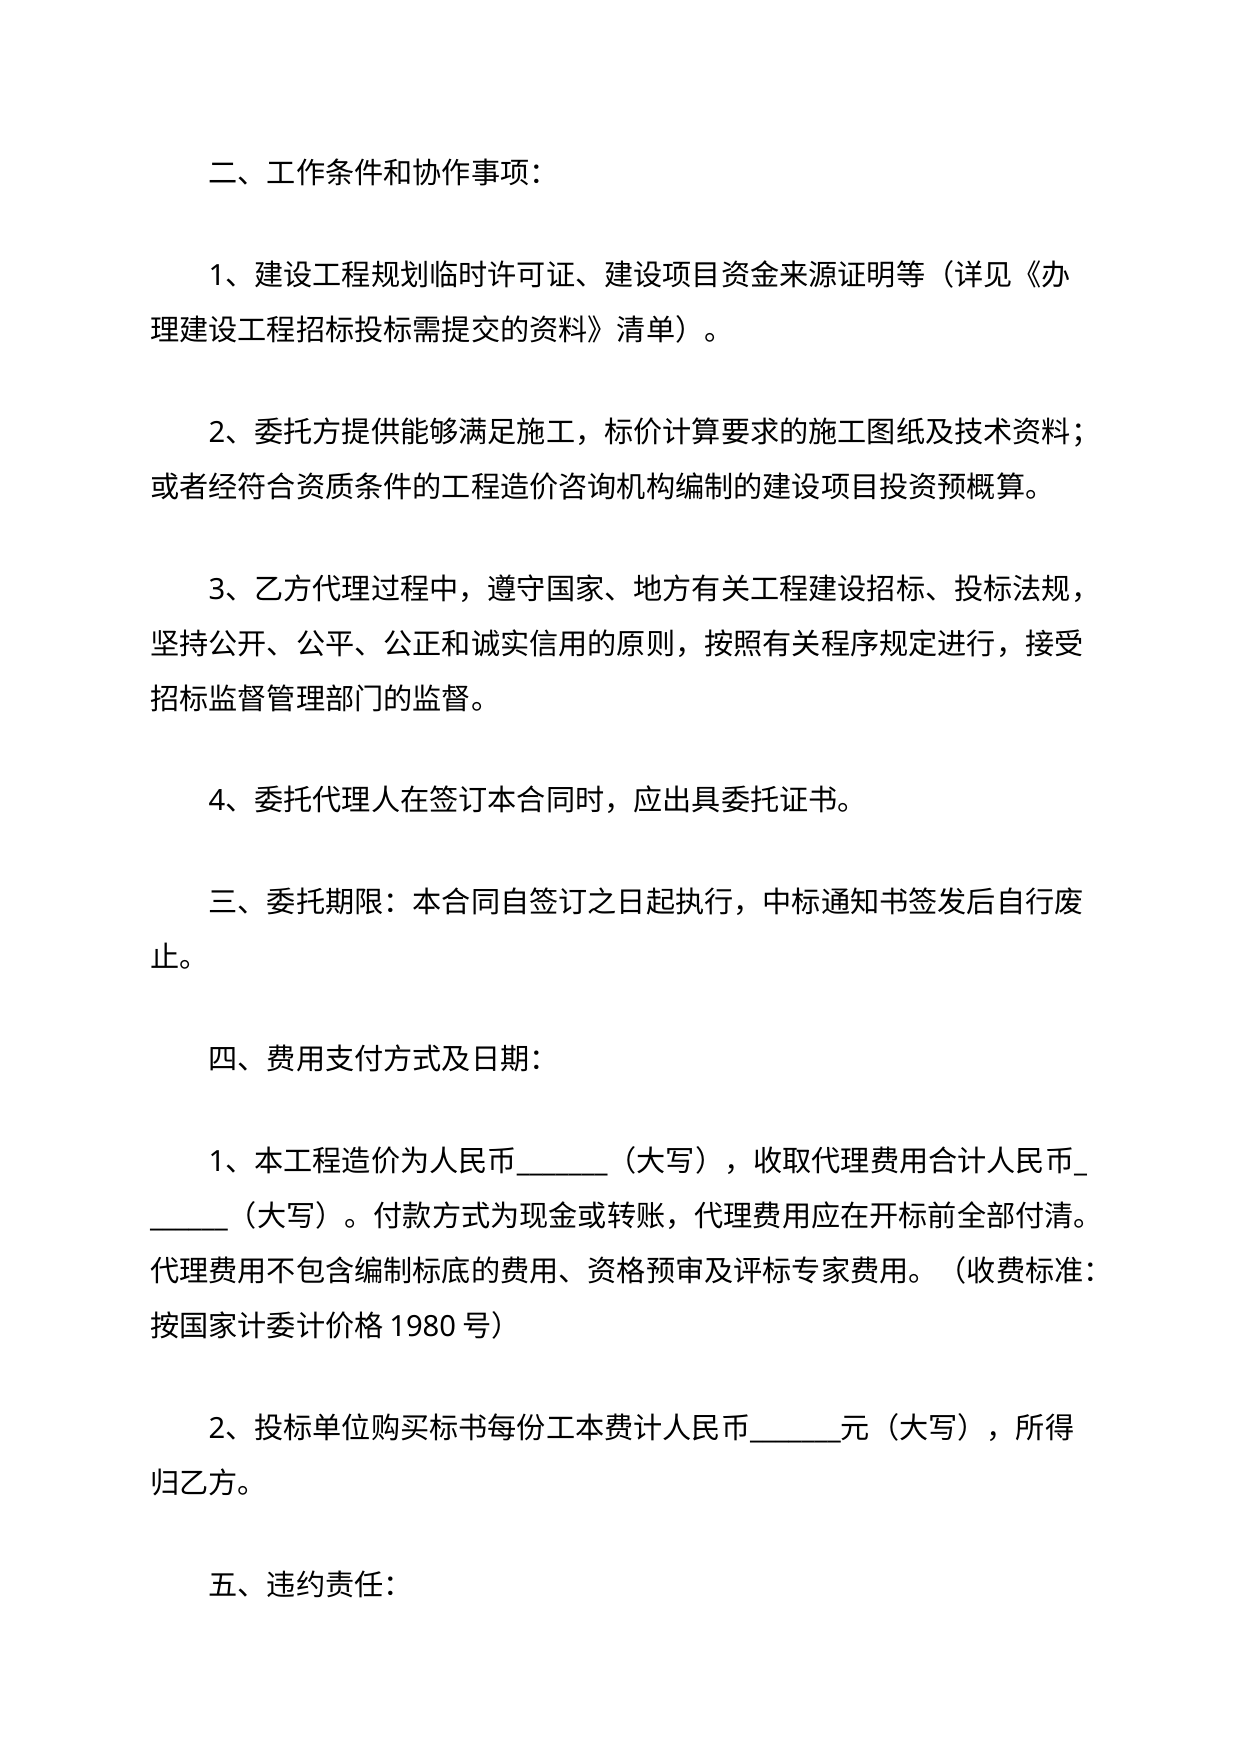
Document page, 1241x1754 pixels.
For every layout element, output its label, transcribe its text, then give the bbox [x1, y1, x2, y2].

text 3、乙方代理过程中，遵守国家、地方有关工程建设招标、投标法规，坚持公开、公平、公正和诚实信用的原则，按照有关程序规定进行，接受招标监督管理部门的监督。 [150, 565, 1090, 717]
text 1、建设工程规划临时许可证、建设项目资金来源证明等（详见《办理建设工程招标投标需提交的资料》清单）。 [150, 252, 1090, 349]
text 二、工作条件和协作事项： [150, 150, 1090, 192]
text 四、费用支付方式及日期： [150, 1036, 1090, 1078]
text 三、委托期限：本合同自签订之日起执行，中标通知书签发后自行废止。 [150, 879, 1090, 976]
text 2、投标单位购买标书每份工本费计人民币_______元（大写），所得归乙方。 [150, 1404, 1090, 1502]
text 五、违约责任： [150, 1561, 1090, 1603]
text 2、委托方提供能够满足施工，标价计算要求的施工图纸及技术资料；或者经符合资质条件的工程造价咨询机构编制的建设项目投资预概算。 [150, 408, 1090, 506]
text 1、本工程造价为人民币_______（大写），收取代理费用合计人民币_______（大写）。付款方式为现金或转账，代理费用应在开标前全部付清。代理费用不包含编制标底的费用、资格预审及评标专家费用。（收费标准：按国家计委计价格1980号） [150, 1137, 1090, 1345]
text 4、委托代理人在签订本合同时，应出具委托证书。 [150, 777, 1090, 819]
